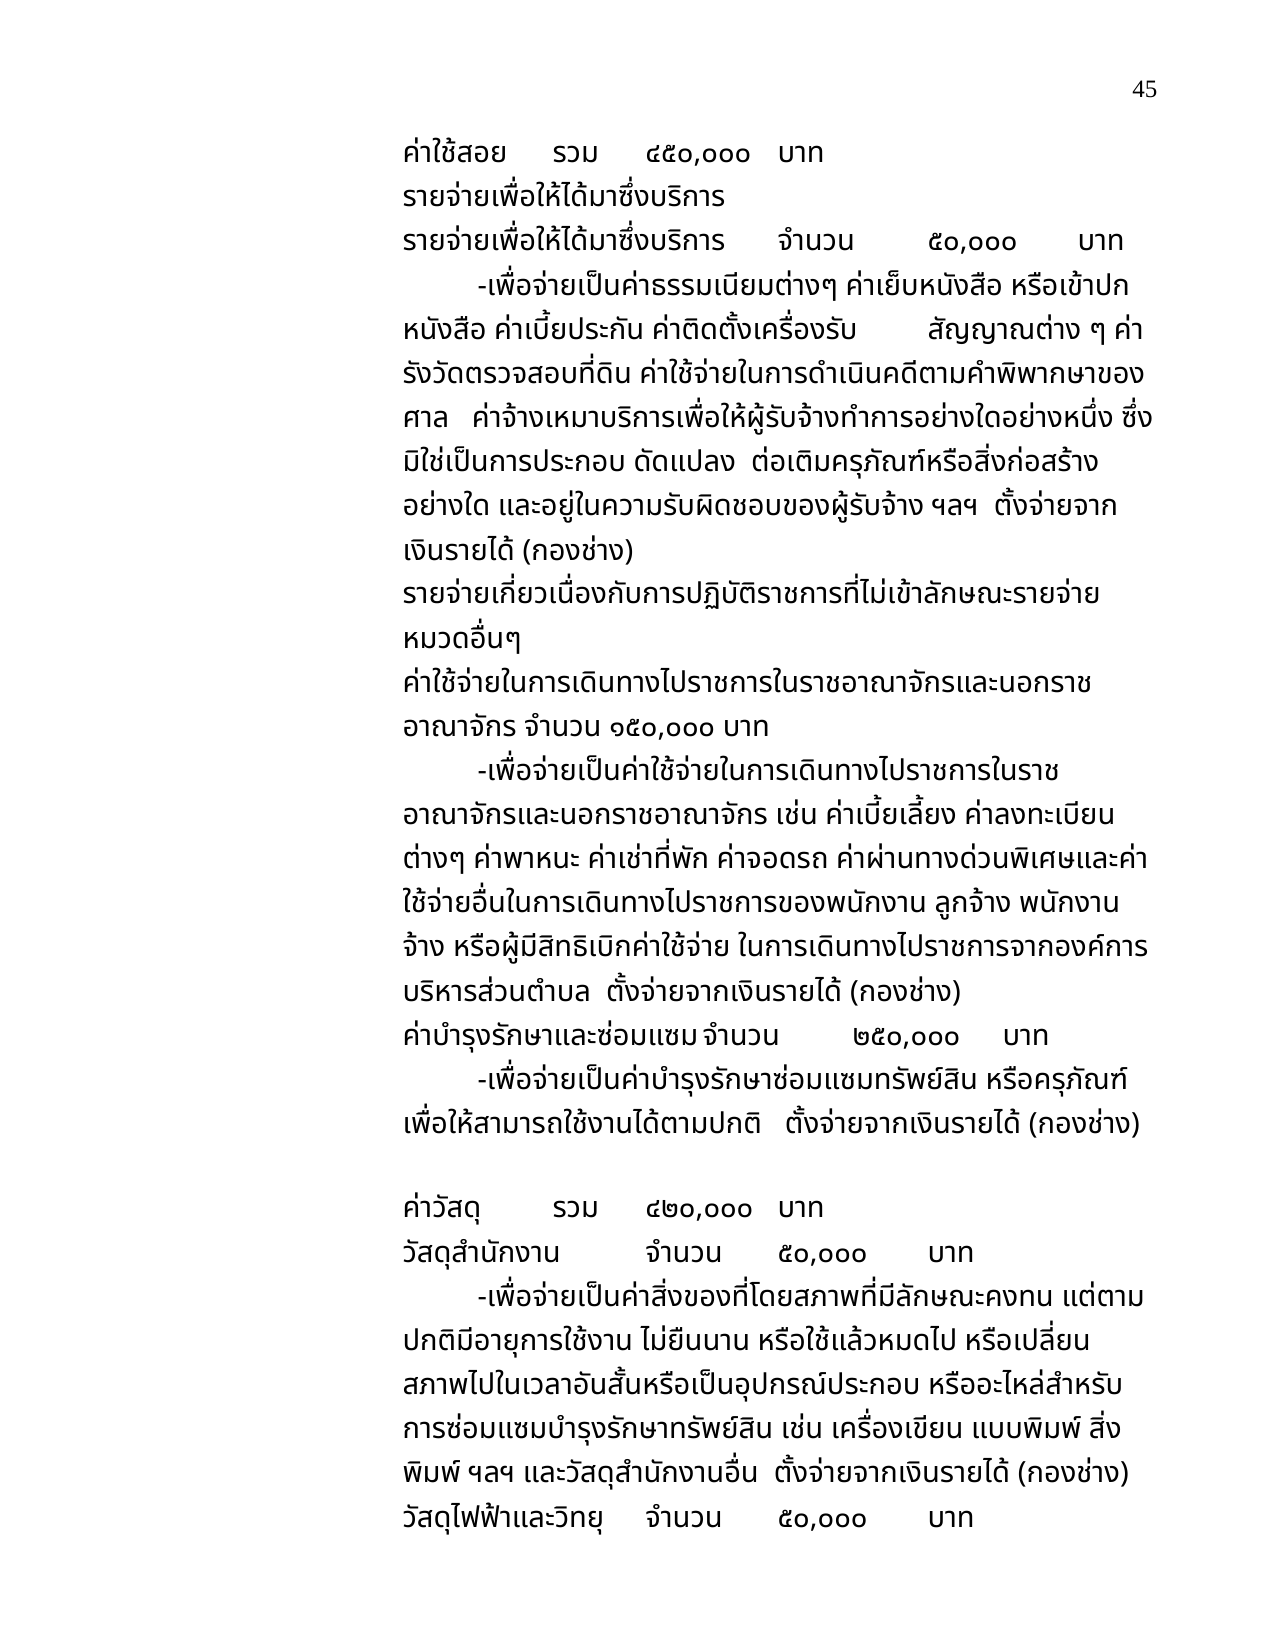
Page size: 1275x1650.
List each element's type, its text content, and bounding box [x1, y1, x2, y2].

text รายจ่ายเพื่อให้ได้มาซึ่งบริการ [402, 176, 1157, 220]
text -เพื่อจ่ายเป็นค่าใช้จ่ายในการเดินทางไปราชการในราชอาณาจักรและนอกราชอาณาจักร เช่น ค่าเบี้ยเลี้ยง ค่าลงทะเบียนต่างๆ ค่าพาหนะ ค่าเช่าที่พัก ค่าจอดรถ ค่าผ่านทางด่วนพิเศษและค่าใช้จ่ายอื่นในการเดินทางไปราชการของพนักงาน ลูกจ้าง พนักงานจ้าง หรือผู้มีสิทธิเบิกค่าใช้จ่าย ในการเดินทางไปราชการจากองค์การบริหารส่วนตำบล ตั้งจ่ายจากเงินรายได้ (กองช่าง) [402, 749, 1157, 1014]
text ค่าใช้สอย รวม ๔๕๐,๐๐๐ บาท [402, 131, 1157, 176]
text วัสดุไฟฟ้าและวิทยุ จำนวน ๕๐,๐๐๐ บาท [402, 1496, 1157, 1540]
text รายจ่ายเพื่อให้ได้มาซึ่งบริการ จำนวน ๕๐,๐๐๐ บาท [402, 220, 1157, 264]
text รายจ่ายเกี่ยวเนื่องกับการปฏิบัติราชการที่ไม่เข้าลักษณะรายจ่ายหมวดอื่นๆ [402, 573, 1157, 661]
text ค่าใช้จ่ายในการเดินทางไปราชการในราชอาณาจักรและนอกราชอาณาจักร จำนวน ๑๕๐,๐๐๐ บาท [402, 661, 1157, 749]
text -เพื่อจ่ายเป็นค่าสิ่งของที่โดยสภาพที่มีลักษณะคงทน แต่ตามปกติมีอายุการใช้งาน ไม่ยืนนาน หรือใช้แล้วหมดไป หรือเปลี่ยนสภาพไปในเวลาอันสั้นหรือเป็นอุปกรณ์ประกอบ หรืออะไหล่สำหรับการซ่อมแซมบำรุงรักษาทรัพย์สิน เช่น เครื่องเขียน แบบพิมพ์ สิ่งพิมพ์ ฯลฯ และวัสดุสำนักงานอื่น ตั้งจ่ายจากเงินรายได้ (กองช่าง) [402, 1275, 1157, 1496]
text วัสดุสำนักงาน จำนวน ๕๐,๐๐๐ บาท [402, 1231, 1157, 1275]
text -เพื่อจ่ายเป็นค่าบำรุงรักษาซ่อมแซมทรัพย์สิน หรือครุภัณฑ์ เพื่อให้สามารถใช้งานได้ตามปกติ ตั้งจ่ายจากเงินรายได้ (กองช่าง) [402, 1058, 1157, 1187]
text ค่าวัสดุ รวม ๔๒๐,๐๐๐ บาท [177, 1187, 1157, 1231]
text -เพื่อจ่ายเป็นค่าธรรมเนียมต่างๆ ค่าเย็บหนังสือ หรือเข้าปกหนังสือ ค่าเบี้ยประกัน ค่าติดตั้งเครื่องรับ สัญญาณต่าง ๆ ค่ารังวัดตรวจสอบที่ดิน ค่าใช้จ่ายในการดำเนินคดีตามคำพิพากษาของศาล ค่าจ้างเหมาบริการเพื่อให้ผู้รับจ้างทำการอย่างใดอย่างหนึ่ง ซึ่งมิใช่เป็นการประกอบ ดัดแปลง ต่อเติมครุภัณฑ์หรือสิ่งก่อสร้างอย่างใด และอยู่ในความรับผิดชอบของผู้รับจ้าง ฯลฯ ตั้งจ่ายจากเงินรายได้ (กองช่าง) [402, 264, 1157, 573]
text ค่าบำรุงรักษาและซ่อมแซม จำนวน ๒๕๐,๐๐๐ บาท [402, 1014, 1157, 1058]
